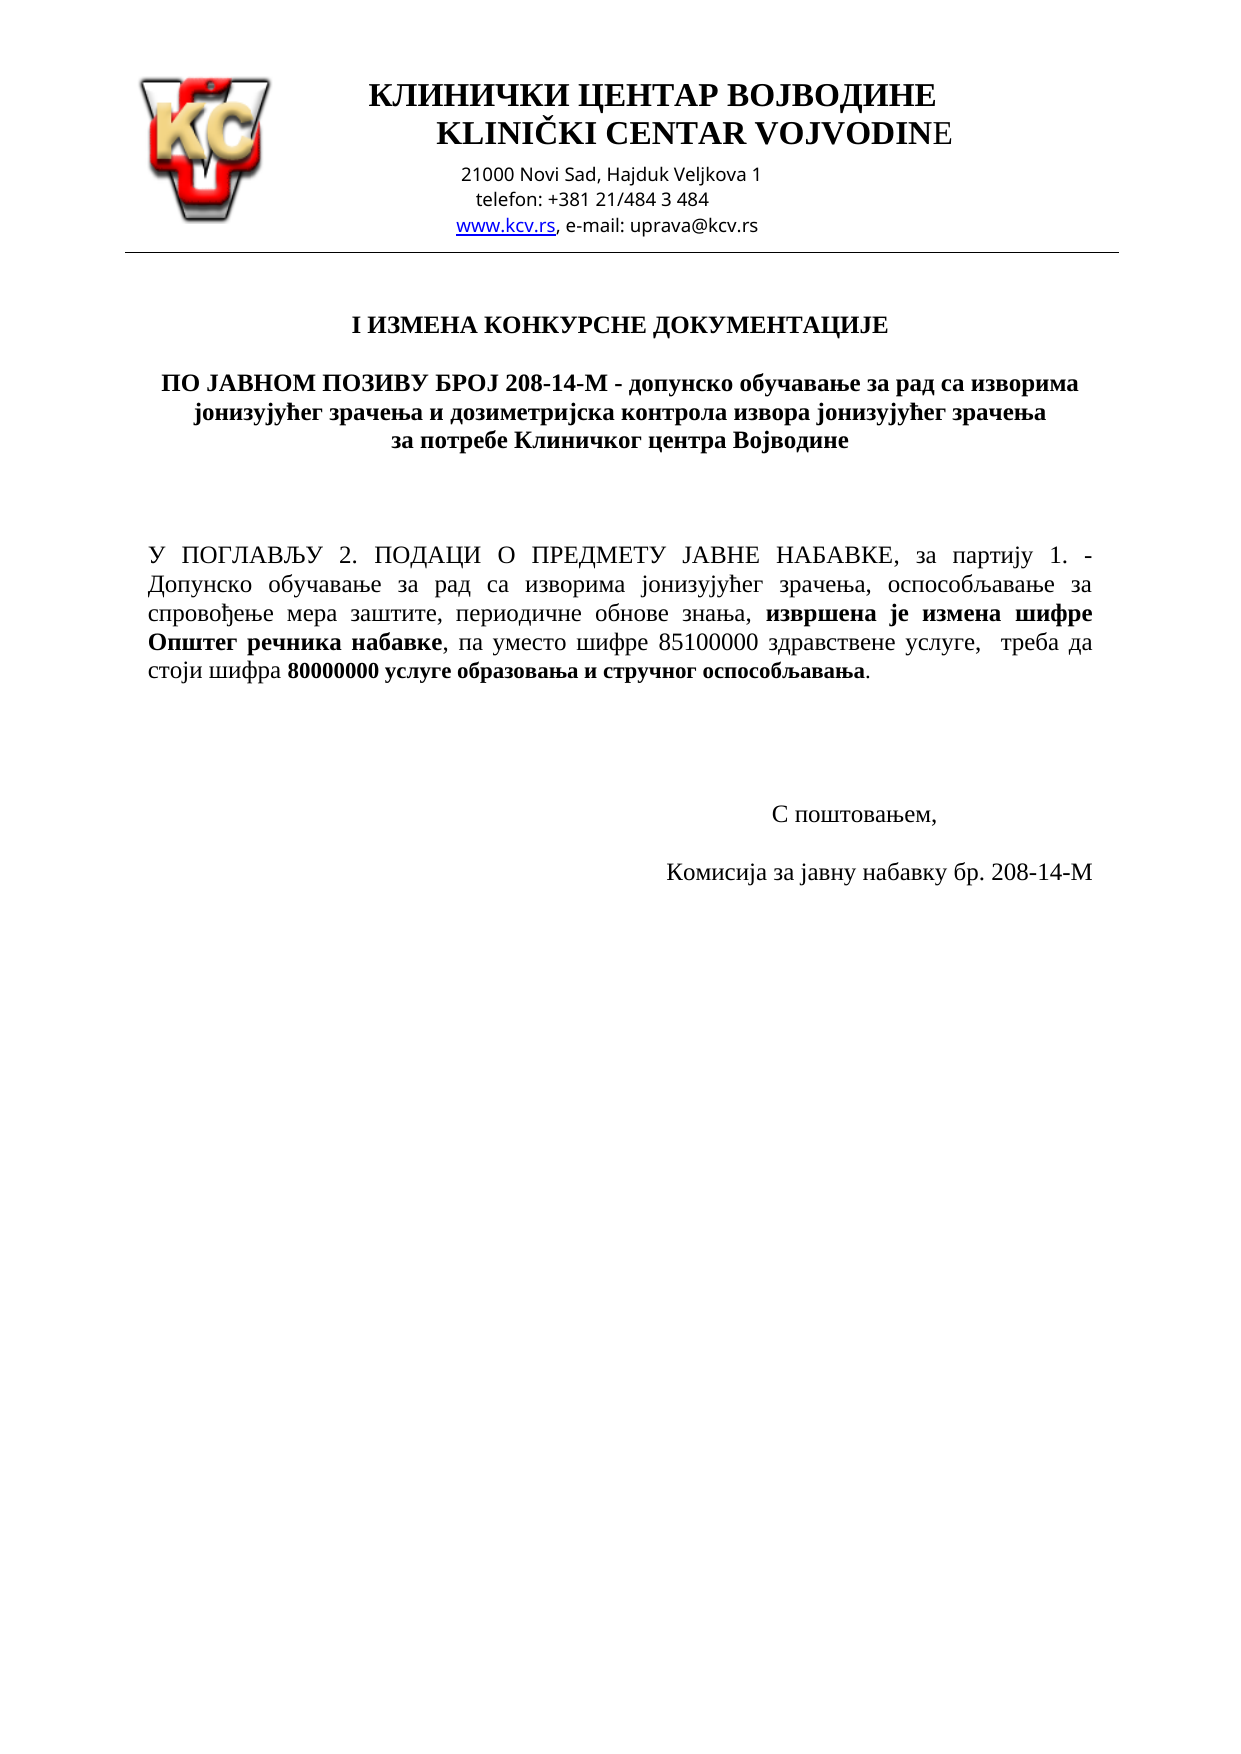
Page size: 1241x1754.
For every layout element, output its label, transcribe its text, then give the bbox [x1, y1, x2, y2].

text ПО ЈАВНОМ ПОЗИВУ БРОЈ 208-14-M - допунско обучавање за рад са изворима јонизујућег зрачења и дозиметријска контрола извора јонизујућег зрачења [148, 368, 1092, 426]
text I ИЗМЕНА КОНКУРСНЕ ДОКУМЕНТАЦИЈЕ [148, 311, 1092, 339]
text Комисија за јавну набавку бр. 208-14-М [148, 857, 1092, 886]
text У ПОГЛАВЉУ 2. ПОДАЦИ О ПРЕДМЕТУ ЈАВНЕ НАБАВКЕ, за партију 1. - Допунско обучавање за рад са изворима јонизујућег зрачења, оспособљавање за спровођење мера заштите, периодичне обнове знања, извршена је измена шифре Општег речника набавке, па уместо шифре 85100000 здравствене услуге, треба да стоји шифра 80000000 услуге образовања и стручног оспособљавања. [148, 541, 1092, 684]
text за потребе Клиничког центра Војводине [148, 426, 1092, 454]
text С поштовањем, [148, 799, 1092, 828]
picture [136, 75, 275, 224]
